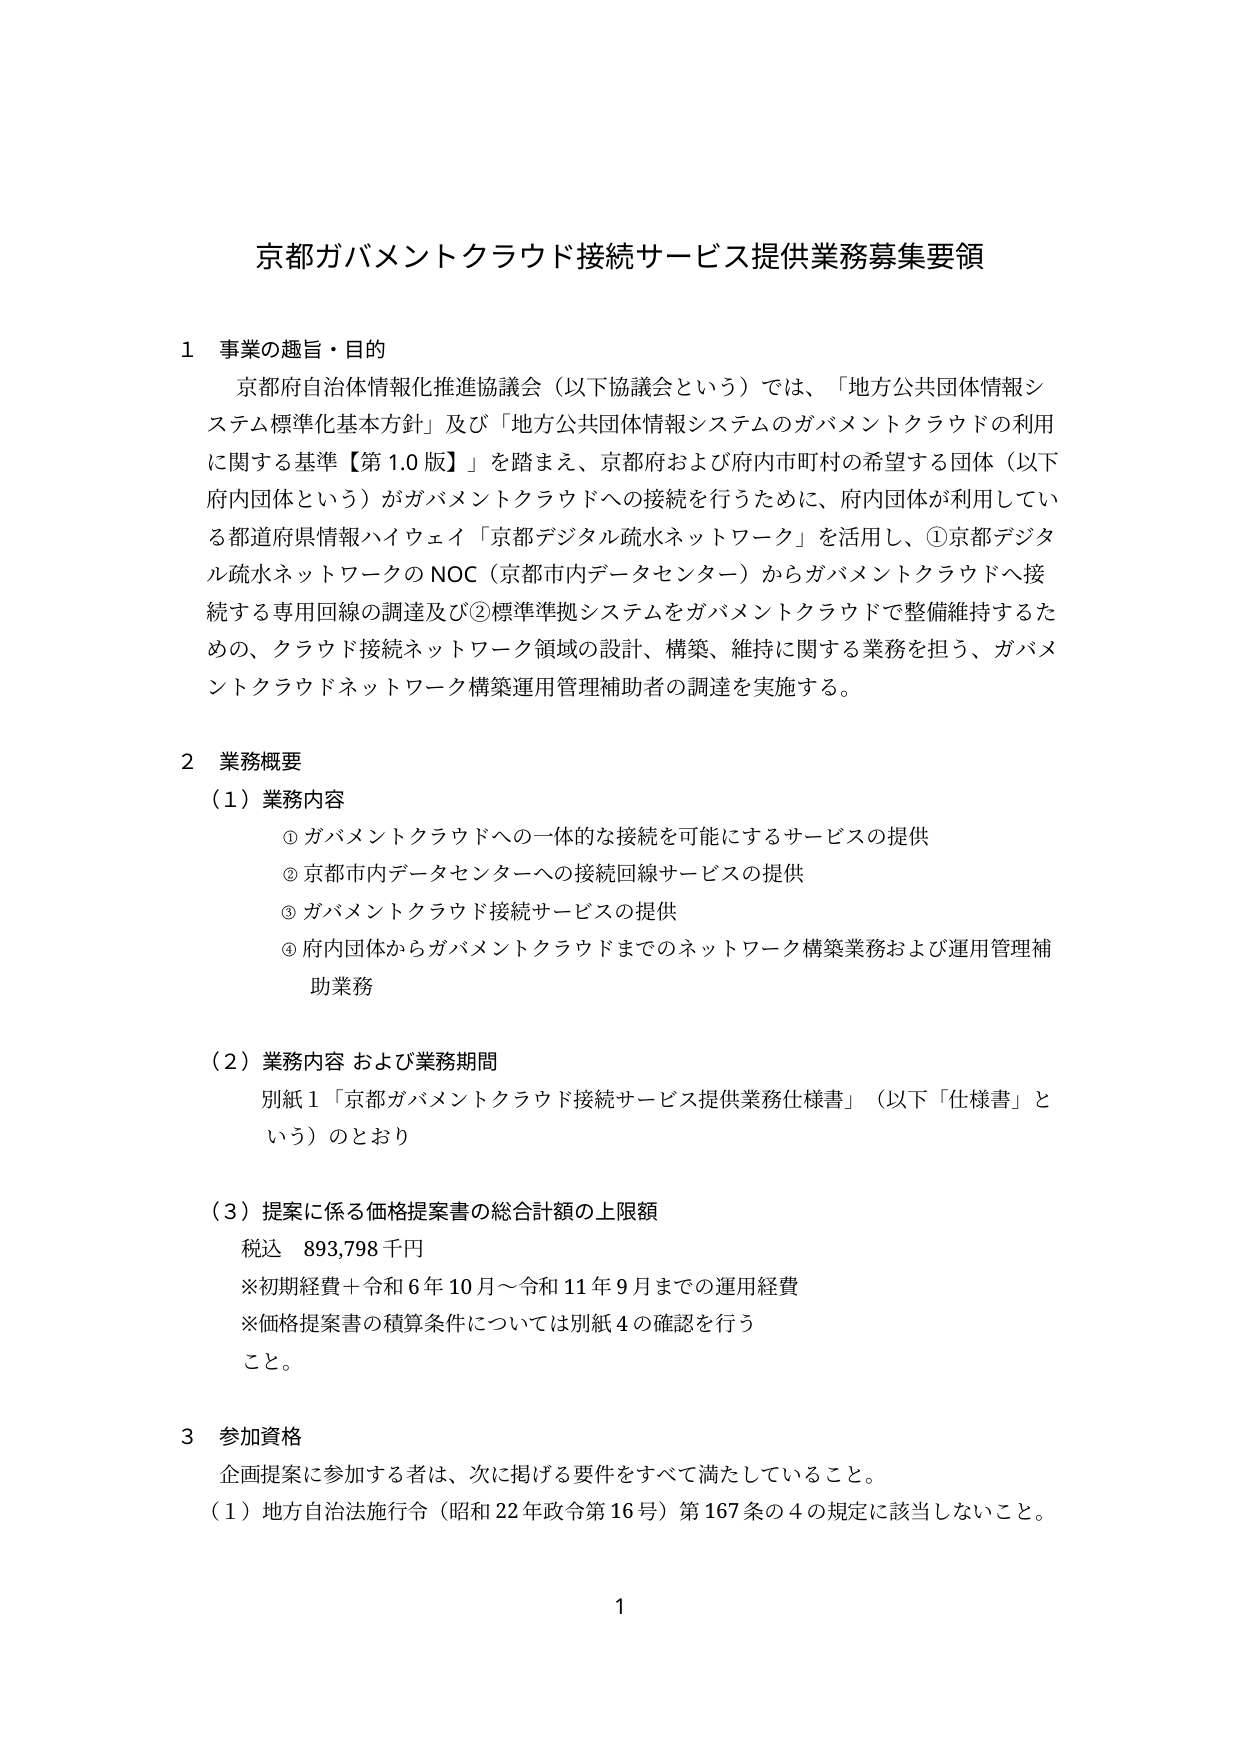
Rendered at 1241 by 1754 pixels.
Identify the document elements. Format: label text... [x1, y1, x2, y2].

text こと。 [199, 1342, 1063, 1379]
text ③ ガバメントクラウド接続サービスの提供 [266, 892, 1063, 929]
text ② 京都市内データセンターへの接続回線サービスの提供 [199, 854, 1063, 892]
text 税込 893,798千円 [199, 1229, 1063, 1267]
text （２）業務内容 および業務期間 [199, 1042, 1063, 1079]
text （３）提案に係る価格提案書の総合計額の上限額 [199, 1192, 1063, 1229]
text ３ 参加資格 [177, 1417, 1063, 1454]
text 京都ガバメントクラウド接続サービス提供業務募集要領 [177, 217, 1063, 292]
text （１）地方自治法施行令（昭和22年政令第16号）第167条の４の規定に該当しないこと。 [199, 1492, 1063, 1529]
text ① ガバメントクラウドへの一体的な接続を可能にするサービスの提供 [199, 817, 1063, 854]
text １ 事業の趣旨・目的 [177, 329, 1063, 367]
text 企画提案に参加する者は、次に掲げる要件をすべて満たしていること。 [177, 1454, 1063, 1492]
text ２ 業務概要 [177, 742, 1063, 779]
text ④ 府内団体からガバメントクラウドまでのネットワーク構築業務および運用管理補助業務 [281, 929, 1063, 1004]
text （１）業務内容 [199, 779, 1063, 817]
text 京都府自治体情報化推進協議会（以下協議会という）では、「地方公共団体情報システム標準化基本方針」及び「地方公共団体情報システムのガバメントクラウドの利用に関する基準【第 1.0 版】」を踏まえ、京都府および府内市町村の希望する団体（以下府内団体という）がガバメントクラウドへの接続を行うために、府内団体が利用している都道府県情報ハイウェイ「京都デジタル疏水ネットワーク」を活用し、①京都デジタル疏水ネットワークのNOC（京都市内データセンター）からガバメントクラウドへ接続する専用回線の調達及び②標準準拠システムをガバメントクラウドで整備維持するための、クラウド接続ネットワーク領域の設計、構築、維持に関する業務を担う、ガバメントクラウドネットワーク構築運用管理補助者の調達を実施する。 [207, 367, 1063, 704]
text ※初期経費＋令和6年10月～令和11年9月までの運用経費 [199, 1267, 1063, 1304]
text 別紙１「京都ガバメントクラウド接続サービス提供業務仕様書」（以下「仕様書」という）のとおり [261, 1079, 1063, 1154]
text ※価格提案書の積算条件については別紙4の確認を行う [199, 1304, 1063, 1342]
